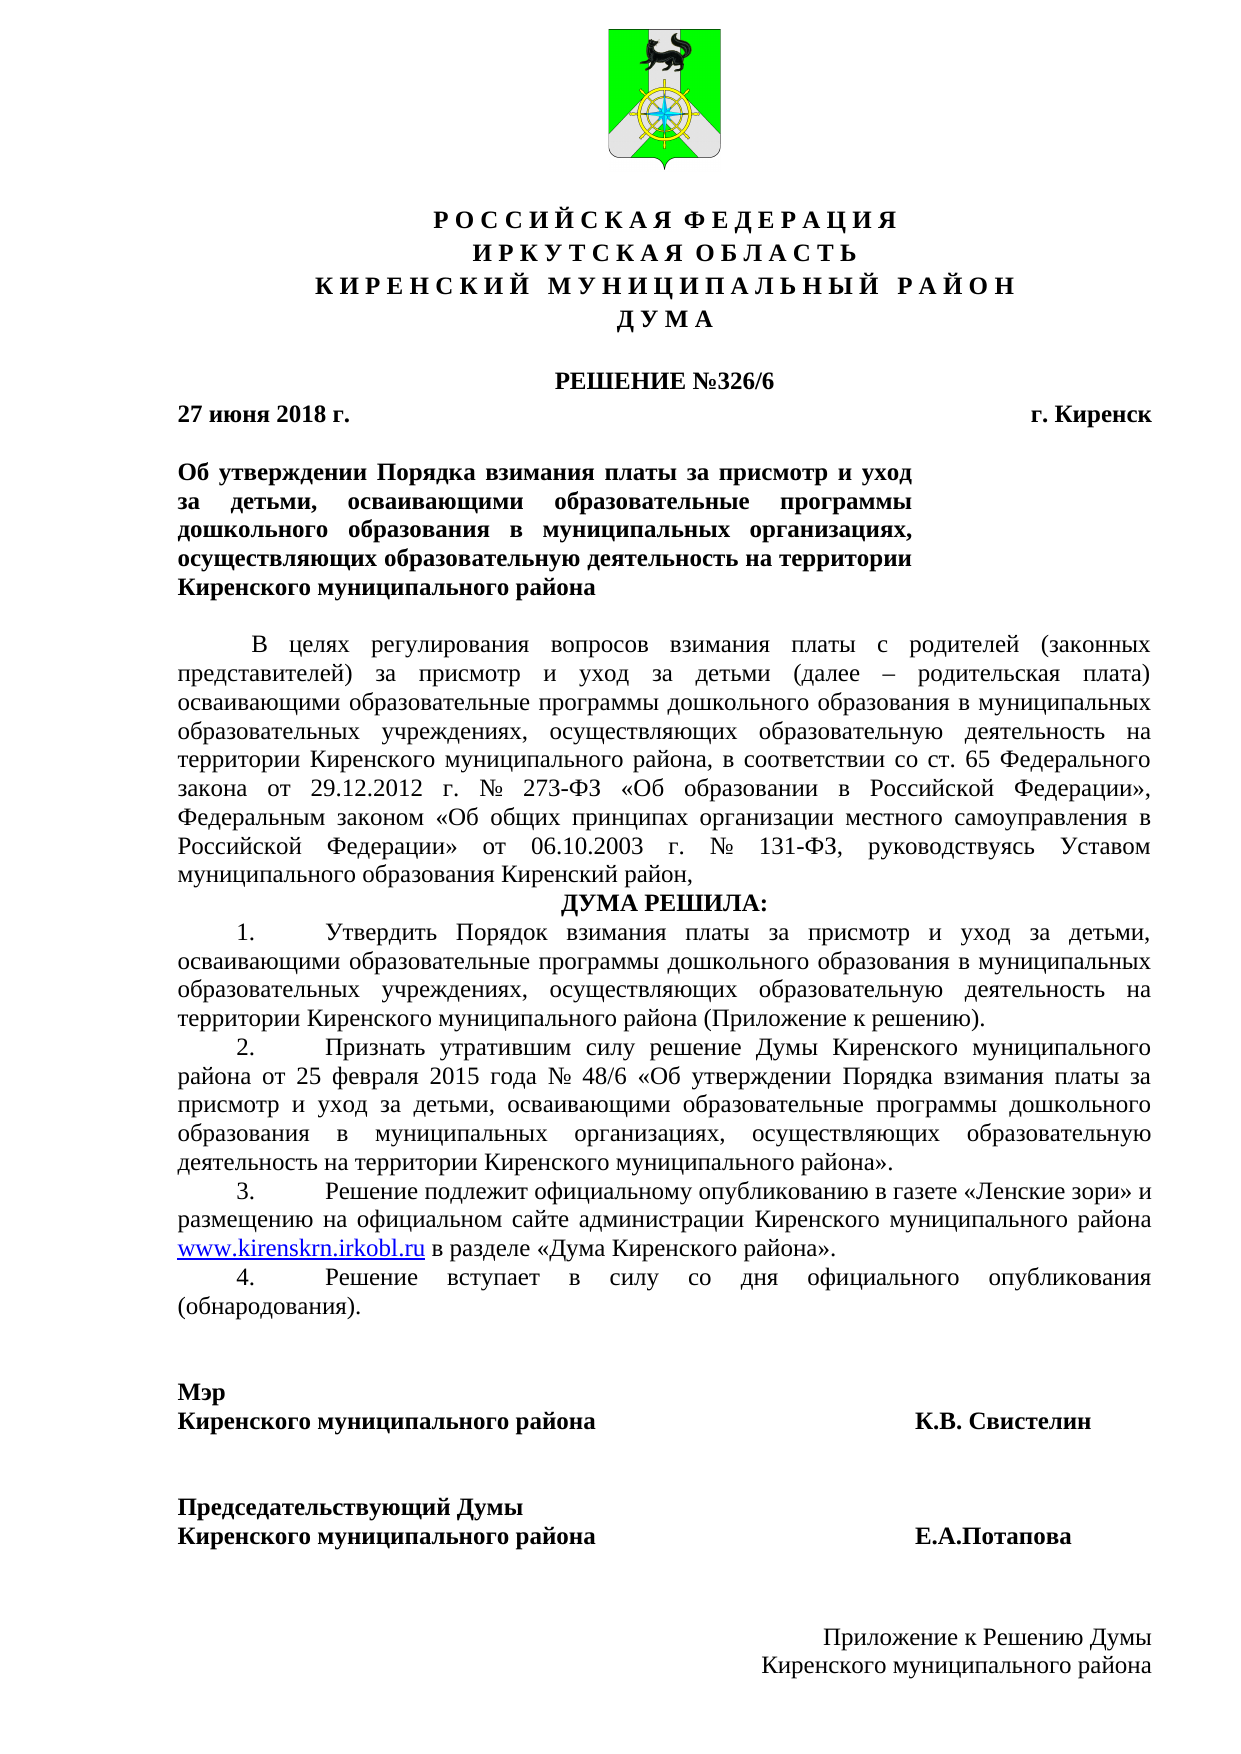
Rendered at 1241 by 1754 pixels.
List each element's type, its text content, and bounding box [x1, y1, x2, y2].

text К И Р Е Н С К И Й М У Н И Ц И П А Л Ь Н Ы Й Р А Й О Н [177, 271, 1152, 300]
text Д У М А [177, 304, 1152, 333]
table_header г. Киренск [664, 400, 1163, 428]
text РЕШЕНИЕ №326/6 [177, 366, 1152, 395]
list Решение подлежит официальному опубликованию в газете «Ленские зори» и размещению на официальном сайте администрации Киренского муниципального района www.kirenskrn.irkobl.ru в разделе «Дума Киренского района». [177, 1176, 1152, 1262]
list Признать утратившим силу решение Думы Киренского муниципального района от 25 февраля 2015 года № 48/6 «Об утверждении Порядка взимания платы за присмотр и уход за детьми, осваивающими образовательные программы дошкольного образования в муниципальных организациях, осуществляющих образовательную деятельность на территории Киренского муниципального района». [177, 1032, 1152, 1176]
list Решение вступает в силу со дня официального опубликования (обнародования). [177, 1262, 1152, 1319]
text Приложение к Решению Думы [177, 1622, 1152, 1650]
text Киренского муниципального района Е.А.Потапова [177, 1521, 1152, 1549]
text Киренского муниципального района К.В. Свистелин [177, 1406, 1152, 1434]
text Р О С С И Й С К А Я Ф Е Д Е Р А Ц И Я [177, 205, 1152, 234]
text В целях регулирования вопросов взимания платы с родителей (законных представителей) за присмотр и уход за детьми (далее – родительская плата) осваивающими образовательные программы дошкольного образования в муниципальных образовательных учреждениях, осуществляющих образовательную деятельность на территории Киренского муниципального района, в соответствии со ст. 65 Федерального закона от 29.12.2012 г. № 273-ФЗ «Об образовании в Российской Федерации», Федеральным законом «Об общих принципах организации местного самоуправления в Российской Федерации» от 06.10.2003 г. № 131-ФЗ, руководствуясь Уставом муниципального образования Киренский район, [177, 629, 1152, 888]
text И Р К У Т С К А Я О Б Л А С Т Ь [177, 238, 1152, 267]
table_header Об утверждении Порядка взимания платы за присмотр и уход за детьми, осваивающими образовательные программы дошкольного образования в муниципальных организациях, осуществляющих образовательную деятельность на территории Киренского муниципального района [177, 457, 924, 601]
table_header 27 июня 2018 г. [166, 400, 664, 428]
text Мэр [177, 1377, 1152, 1406]
list Утвердить Порядок взимания платы за присмотр и уход за детьми, осваивающими образовательные программы дошкольного образования в муниципальных образовательных учреждениях, осуществляющих образовательную деятельность на территории Киренского муниципального района (Приложение к решению). [177, 917, 1152, 1032]
picture [608, 29, 721, 172]
text Киренского муниципального района [177, 1650, 1152, 1679]
text ДУМА РЕШИЛА: [177, 888, 1152, 917]
text Председательствующий Думы [177, 1492, 1152, 1521]
